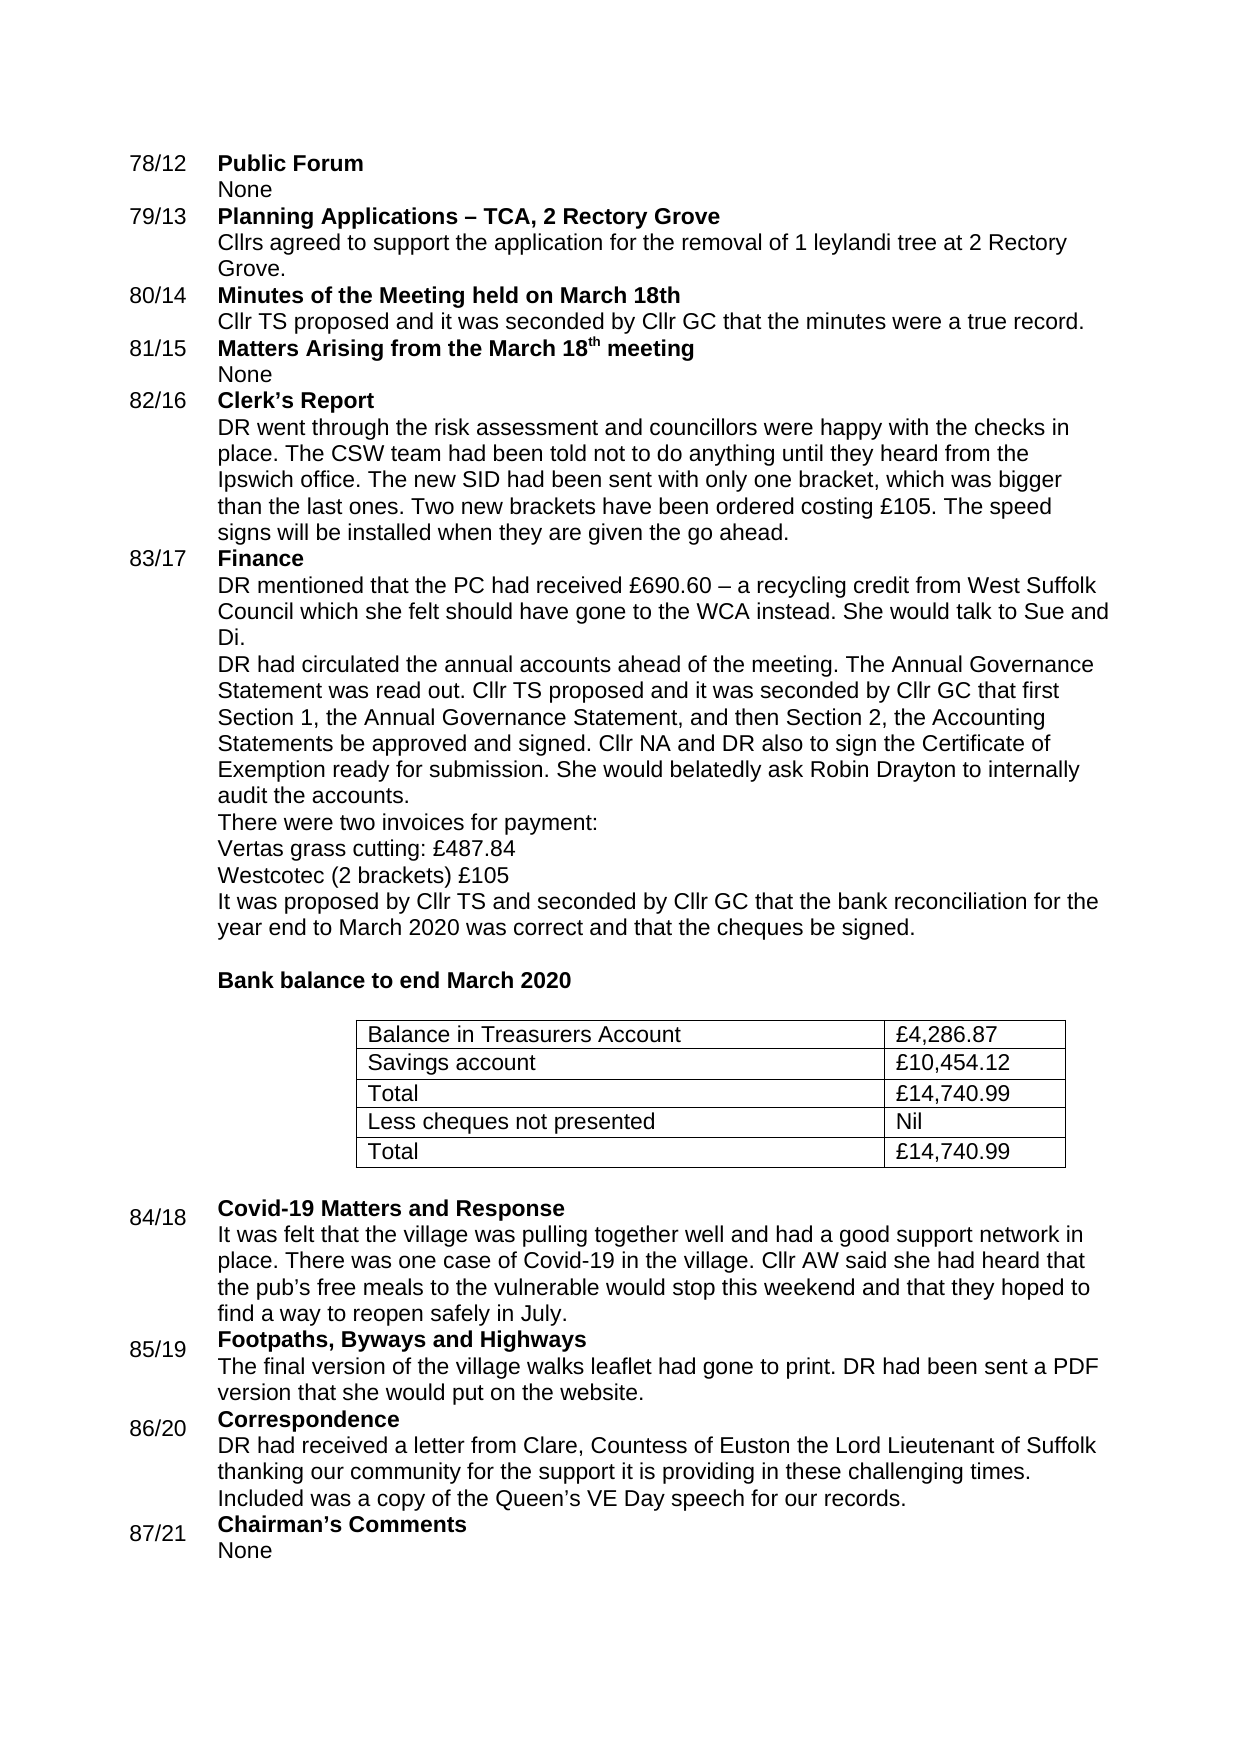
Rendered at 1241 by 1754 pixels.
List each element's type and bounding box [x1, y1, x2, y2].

table_header [206, 150, 1122, 1599]
table_header [118, 150, 206, 1599]
